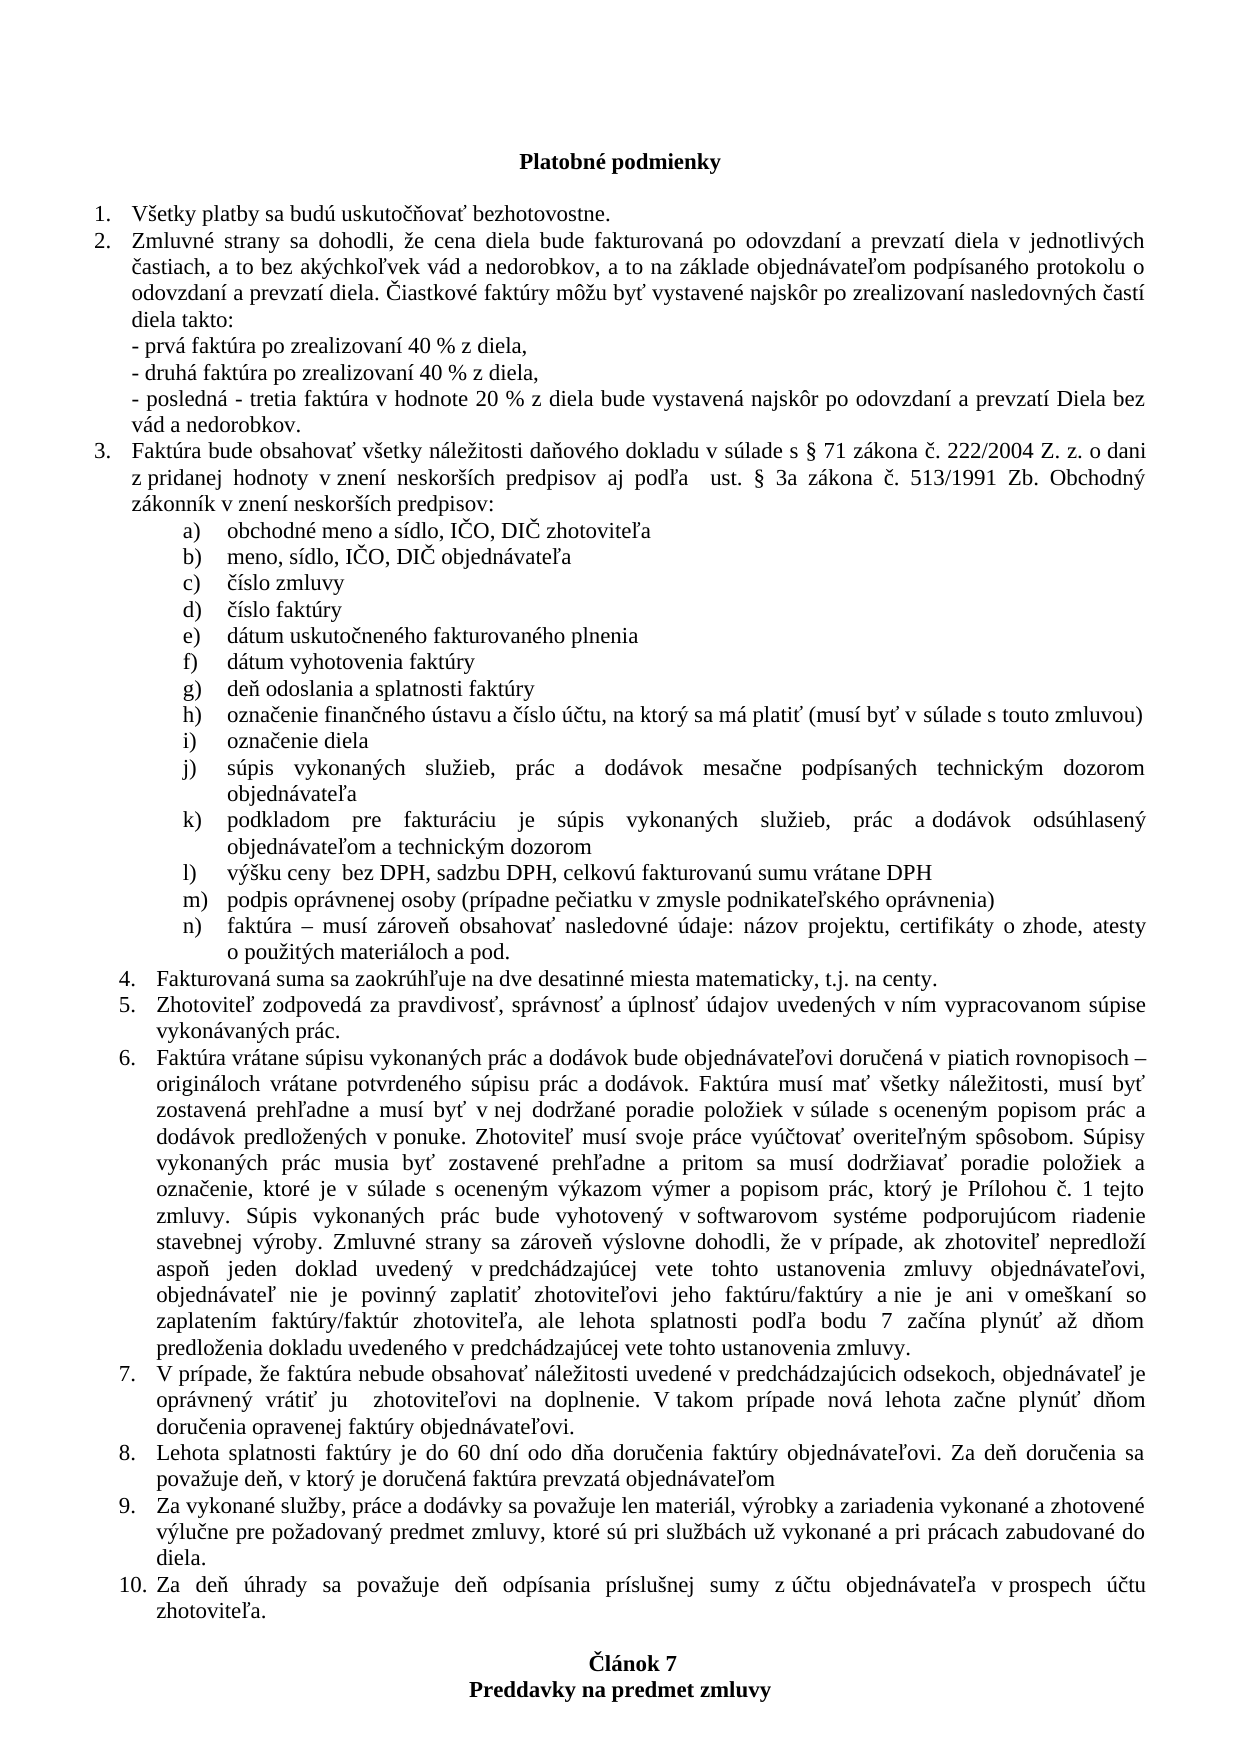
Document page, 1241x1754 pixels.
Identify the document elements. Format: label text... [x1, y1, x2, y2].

list označenie diela [183, 727, 1146, 754]
list dátum uskutočneného fakturovaného plnenia [183, 622, 1146, 648]
list dátum vyhotovenia faktúry [183, 648, 1146, 675]
list Zhotoviteľ zodpovedá za pravdivosť, správnosť a úplnosť údajov uvedených v ním vypracovanom súpise vykonávaných prác. [119, 991, 1146, 1044]
list Fakturovaná suma sa zaokrúhľuje na dve desatinné miesta matematicky, t.j. na centy. [119, 965, 1146, 991]
text Platobné podmienky [94, 148, 1146, 174]
list V prípade, že faktúra nebude obsahovať náležitosti uvedené v predchádzajúcich odsekoch, objednávateľ je oprávnený vrátiť ju zhotoviteľovi na doplnenie. V takom prípade nová lehota začne plynúť dňom doručenia opravenej faktúry objednávateľovi. [119, 1360, 1146, 1439]
list deň odoslania a splatnosti faktúry [183, 675, 1146, 701]
list číslo faktúry [183, 596, 1146, 622]
list Zmluvné strany sa dohodli, že cena diela bude fakturovaná po odovzdaní a prevzatí diela v jednotlivých častiach, a to bez akýchkoľvek vád a nedorobkov, a to na základe objednávateľom podpísaného protokolu o odovzdaní a prevzatí diela. Čiastkové faktúry môžu byť vystavené najskôr po zrealizovaní nasledovných častí diela takto: [94, 227, 1146, 332]
list Za deň úhrady sa považuje deň odpísania príslušnej sumy z účtu objednávateľa v prospech účtu zhotoviteľa. [119, 1571, 1146, 1623]
list faktúra – musí zároveň obsahovať nasledovné údaje: názov projektu, certifikáty o zhode, atesty o použitých materiáloch a pod. [183, 912, 1146, 965]
list Všetky platby sa budú uskutočňovať bezhotovostne. [94, 200, 1146, 227]
text Článok 7 [119, 1650, 1146, 1676]
list Lehota splatnosti faktúry je do 60 dní odo dňa doručenia faktúry objednávateľovi. Za deň doručenia sa považuje deň, v ktorý je doručená faktúra prevzatá objednávateľom [119, 1439, 1146, 1492]
list obchodné meno a sídlo, IČO, DIČ zhotoviteľa [183, 517, 1146, 543]
list výšku ceny bez DPH, sadzbu DPH, celkovú fakturovanú sumu vrátane DPH [183, 859, 1146, 886]
text - druhá faktúra po zrealizovaní 40 % z diela, [131, 358, 1146, 385]
list súpis vykonaných služieb, prác a dodávok mesačne podpísaných technickým dozorom objednávateľa [183, 754, 1146, 807]
text Preddavky na predmet zmluvy [94, 1676, 1146, 1703]
list podpis oprávnenej osoby (prípadne pečiatku v zmysle podnikateľského oprávnenia) [183, 886, 1146, 912]
list Faktúra bude obsahovať všetky náležitosti daňového dokladu v súlade s § 71 zákona č. 222/2004 Z. z. o dani z pridanej hodnoty v znení neskorších predpisov aj podľa ust. § 3a zákona č. 513/1991 Zb. Obchodný zákonník v znení neskorších predpisov: [94, 438, 1146, 517]
list meno, sídlo, IČO, DIČ objednávateľa [183, 543, 1146, 569]
list označenie finančného ústavu a číslo účtu, na ktorý sa má platiť (musí byť v súlade s touto zmluvou) [183, 701, 1146, 727]
text - posledná - tretia faktúra v hodnote 20 % z diela bude vystavená najskôr po odovzdaní a prevzatí Diela bez vád a nedorobkov. [131, 385, 1146, 438]
list Faktúra vrátane súpisu vykonaných prác a dodávok bude objednávateľovi doručená v piatich rovnopisoch – origináloch vrátane potvrdeného súpisu prác a dodávok. Faktúra musí mať všetky náležitosti, musí byť zostavená prehľadne a musí byť v nej dodržané poradie položiek v súlade s oceneným popisom prác a dodávok predložených v ponuke. Zhotoviteľ musí svoje práce vyúčtovať overiteľným spôsobom. Súpisy vykonaných prác musia byť zostavené prehľadne a pritom sa musí dodržiavať poradie položiek a označenie, ktoré je v súlade s oceneným výkazom výmer a popisom prác, ktorý je Prílohou č. 1 tejto zmluvy. Súpis vykonaných prác bude vyhotovený v softwarovom systéme podporujúcom riadenie stavebnej výroby. Zmluvné strany sa zároveň výslovne dohodli, že v prípade, ak zhotoviteľ nepredloží aspoň jeden doklad uvedený v predchádzajúcej vete tohto ustanovenia zmluvy objednávateľovi, objednávateľ nie je povinný zaplatiť zhotoviteľovi jeho faktúru/faktúry a nie je ani v omeškaní so zaplatením faktúry/faktúr zhotoviteľa, ale lehota splatnosti podľa bodu 7 začína plynúť až dňom predloženia dokladu uvedeného v predchádzajúcej vete tohto ustanovenia zmluvy. [119, 1044, 1146, 1360]
list podkladom pre fakturáciu je súpis vykonaných služieb, prác a dodávok odsúhlasený objednávateľom a technickým dozorom [183, 807, 1146, 859]
list Za vykonané služby, práce a dodávky sa považuje len materiál, výrobky a zariadenia vykonané a zhotovené výlučne pre požadovaný predmet zmluvy, ktoré sú pri službách už vykonané a pri prácach zabudované do diela. [119, 1492, 1146, 1571]
text - prvá faktúra po zrealizovaní 40 % z diela, [131, 332, 1146, 358]
list číslo zmluvy [183, 569, 1146, 596]
